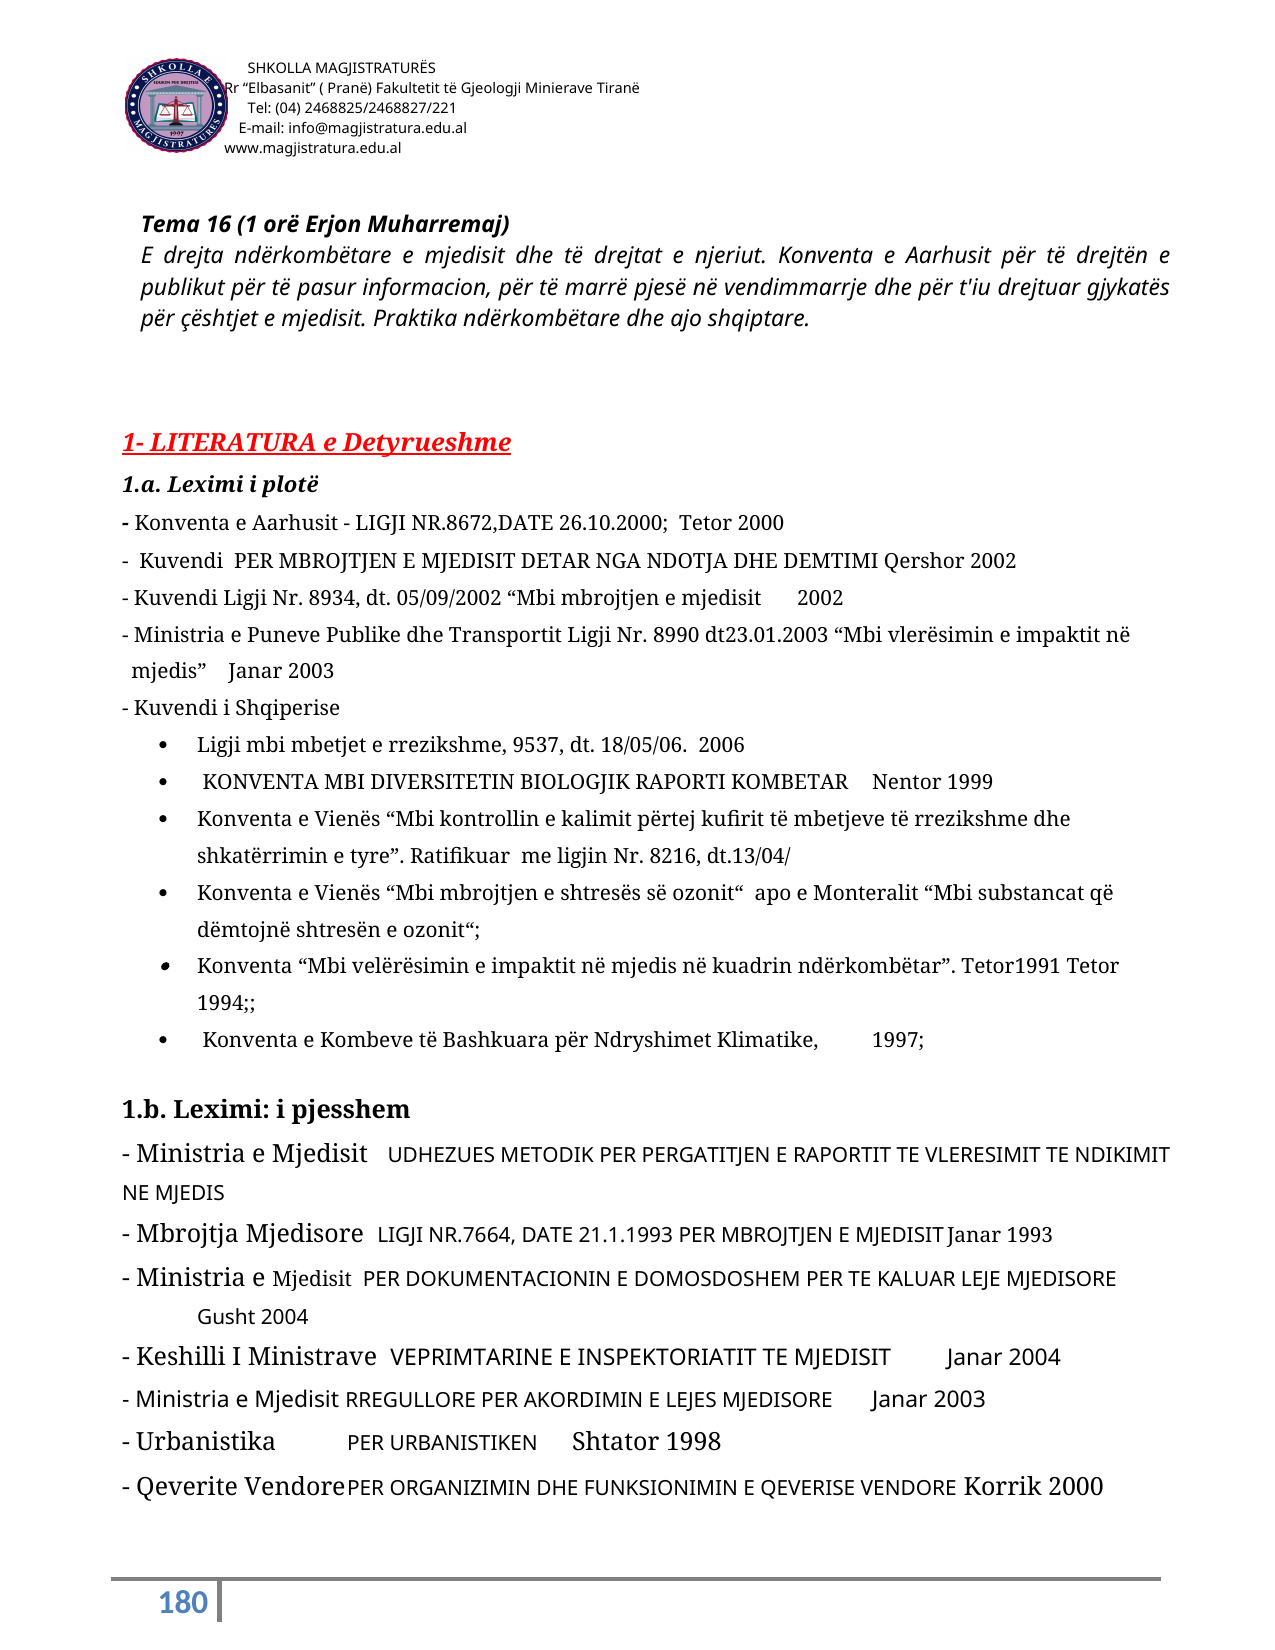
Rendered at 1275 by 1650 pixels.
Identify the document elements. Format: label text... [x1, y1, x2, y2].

text - Ministria e Puneve Publike dhe Transportit Ligji Nr. 8990 dt23.01.2003 “Mbi vlerësimin e impaktit në mjedis” Janar 2003 [122, 620, 1172, 685]
list Konventa e Kombeve të Bashkuara për Ndryshimet Klimatike, 1997; [159, 1025, 1172, 1054]
text - Ministria e Mjedisit UDHEZUES METODIK PER PERGATITJEN E RAPORTIT TE VLERESIMIT TE NDIKIMIT NE MJEDIS [122, 1136, 1172, 1207]
text 1.b. Leximi: i pjesshem [122, 1092, 1172, 1126]
picture [125, 58, 228, 153]
text - Kuvendi PER MBROJTJEN E MJEDISIT DETAR NGA NDOTJA DHE DEMTIMI Qershor 2002 [122, 546, 1172, 574]
text - Konventa e Aarhusit - LIGJI NR.8672,DATE 26.10.2000; Tetor 2000 [122, 507, 1172, 537]
text - Ministria e Mjedisit RREGULLORE PER AKORDIMIN E LEJES MJEDISORE Janar 2003 [122, 1383, 1172, 1414]
text - Kuvendi i Shqiperise [122, 693, 1172, 722]
text Tema 16 (1 orë Erjon Muharremaj) [141, 208, 1172, 239]
text - Kuvendi Ligji Nr. 8934, dt. 05/09/2002 “Mbi mbrojtjen e mjedisit 2002 [122, 583, 1172, 611]
list Konventa e Vienës “Mbi kontrollin e kalimit përtej kufirit të mbetjeve të rrezikshme dhe shkatërrimin e tyre”. Ratifikuar me ligjin Nr. 8216, dt.13/04/ [159, 804, 1172, 869]
list Ligji mbi mbetjet e rrezikshme, 9537, dt. 18/05/06. 2006 [159, 730, 1172, 759]
list Konventa “Mbi velërësimin e impaktit në mjedis në kuadrin ndërkombëtar”. Tetor1991 Tetor 1994;; [159, 952, 1172, 1017]
text - Keshilli I Ministrave VEPRIMTARINE E INSPEKTORIATIT TE MJEDISIT Janar 2004 [122, 1339, 1172, 1373]
text - Ministria e Mjedisit PER DOKUMENTACIONIN E DOMOSDOSHEM PER TE KALUAR LEJE MJEDISORE Gusht 2004 [122, 1260, 1172, 1331]
text E drejta ndërkombëtare e mjedisit dhe të drejtat e njeriut. Konventa e Aarhusit për të drejtën e publikut për të pasur informacion, për të marrë pjesë në vendimmarrje dhe për t'iu drejtuar gjykatës për çështjet e mjedisit. Praktika ndërkombëtare dhe ajo shqiptare. [141, 239, 1172, 333]
text - Qeverite Vendore PER ORGANIZIMIN DHE FUNKSIONIMIN E QEVERISE VENDORE Korrik 2000 [122, 1468, 1172, 1502]
list Konventa e Vienës “Mbi mbrojtjen e shtresës së ozonit“ apo e Monteralit “Mbi substancat që dëmtojnë shtresën e ozonit“; [159, 878, 1172, 943]
text - Mbrojtja Mjedisore LIGJI NR.7664, DATE 21.1.1993 PER MBROJTJEN E MJEDISIT Janar 1993 [122, 1215, 1172, 1249]
text - Urbanistika PER URBANISTIKEN Shtator 1998 [122, 1424, 1172, 1458]
list KONVENTA MBI DIVERSITETIN BIOLOGJIK RAPORTI KOMBETAR Nentor 1999 [159, 767, 1172, 796]
text 1- LITERATURA e Detyrueshme [122, 424, 1172, 458]
text 1.a. Leximi i plotë [122, 469, 1172, 498]
